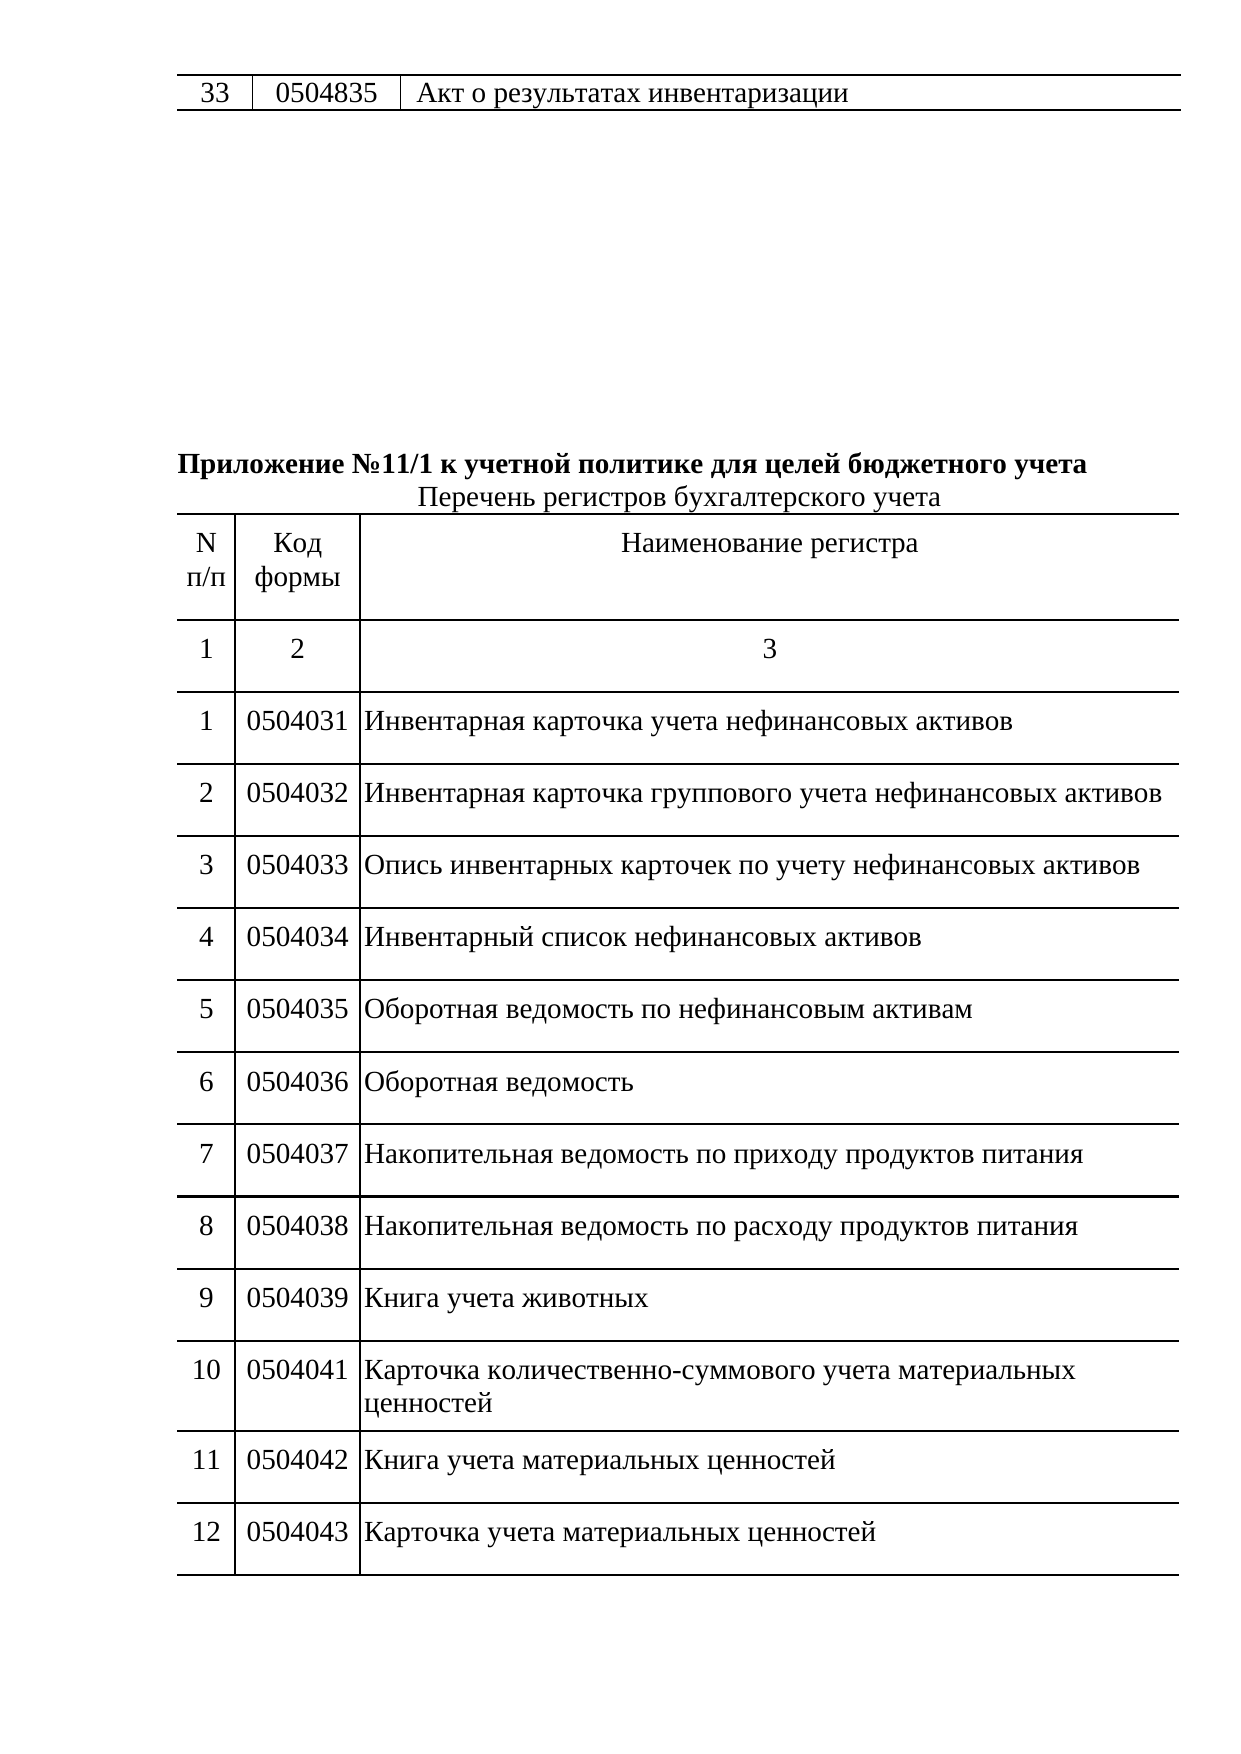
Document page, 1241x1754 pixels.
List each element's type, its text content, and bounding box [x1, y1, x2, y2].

table_cell Книга учета животных [361, 1270, 1179, 1339]
table_cell Карточка количественно-суммового учета материальных ценностей [361, 1342, 1179, 1429]
table_cell 0504036 [236, 1053, 359, 1123]
table_cell Акт о результатах инвентаризации [401, 76, 1181, 109]
text Приложение №11/1 к учетной политике для целей бюджетного учета [177, 446, 1181, 479]
table_cell 4 [177, 909, 234, 979]
table_cell 3 [177, 837, 234, 907]
table_cell 0504038 [236, 1198, 359, 1267]
table_cell 0504033 [236, 837, 359, 907]
table_header Код формы [236, 515, 359, 619]
table_cell 10 [177, 1342, 234, 1429]
table_cell 2 [236, 621, 359, 691]
table_cell 5 [177, 981, 234, 1051]
text Перечень регистров бухгалтерского учета [177, 479, 1181, 513]
table_cell Книга учета материальных ценностей [361, 1432, 1179, 1502]
table_header Наименование регистра [361, 515, 1179, 619]
table_cell Карточка учета материальных ценностей [361, 1504, 1179, 1574]
table_cell 0504039 [236, 1270, 359, 1339]
table_cell 1 [177, 621, 234, 691]
table_cell 0504835 [253, 76, 400, 109]
table_cell 0504032 [236, 765, 359, 835]
table_cell 12 [177, 1504, 234, 1574]
table_cell 1 [177, 693, 234, 763]
table_cell 0504037 [236, 1125, 359, 1195]
table_cell 2 [177, 765, 234, 835]
table_cell 0504031 [236, 693, 359, 763]
table_cell Инвентарная карточка группового учета нефинансовых активов [361, 765, 1179, 835]
table_cell 0504041 [236, 1342, 359, 1429]
table_cell 6 [177, 1053, 234, 1123]
table_cell Накопительная ведомость по приходу продуктов питания [361, 1125, 1179, 1195]
table_cell Инвентарный список нефинансовых активов [361, 909, 1179, 979]
table_cell 0504034 [236, 909, 359, 979]
table_cell Оборотная ведомость по нефинансовым активам [361, 981, 1179, 1051]
table_cell 9 [177, 1270, 234, 1339]
table_cell 0504035 [236, 981, 359, 1051]
table_cell 7 [177, 1125, 234, 1195]
table_cell Опись инвентарных карточек по учету нефинансовых активов [361, 837, 1179, 907]
table_cell 33 [177, 76, 252, 109]
table_cell 3 [361, 621, 1179, 691]
table_cell 0504043 [236, 1504, 359, 1574]
table_header N п/п [177, 515, 234, 619]
table_cell 8 [177, 1198, 234, 1267]
table_cell 0504042 [236, 1432, 359, 1502]
table_cell 11 [177, 1432, 234, 1502]
table_cell Инвентарная карточка учета нефинансовых активов [361, 693, 1179, 763]
table_cell Накопительная ведомость по расходу продуктов питания [361, 1198, 1179, 1267]
table_cell Оборотная ведомость [361, 1053, 1179, 1123]
